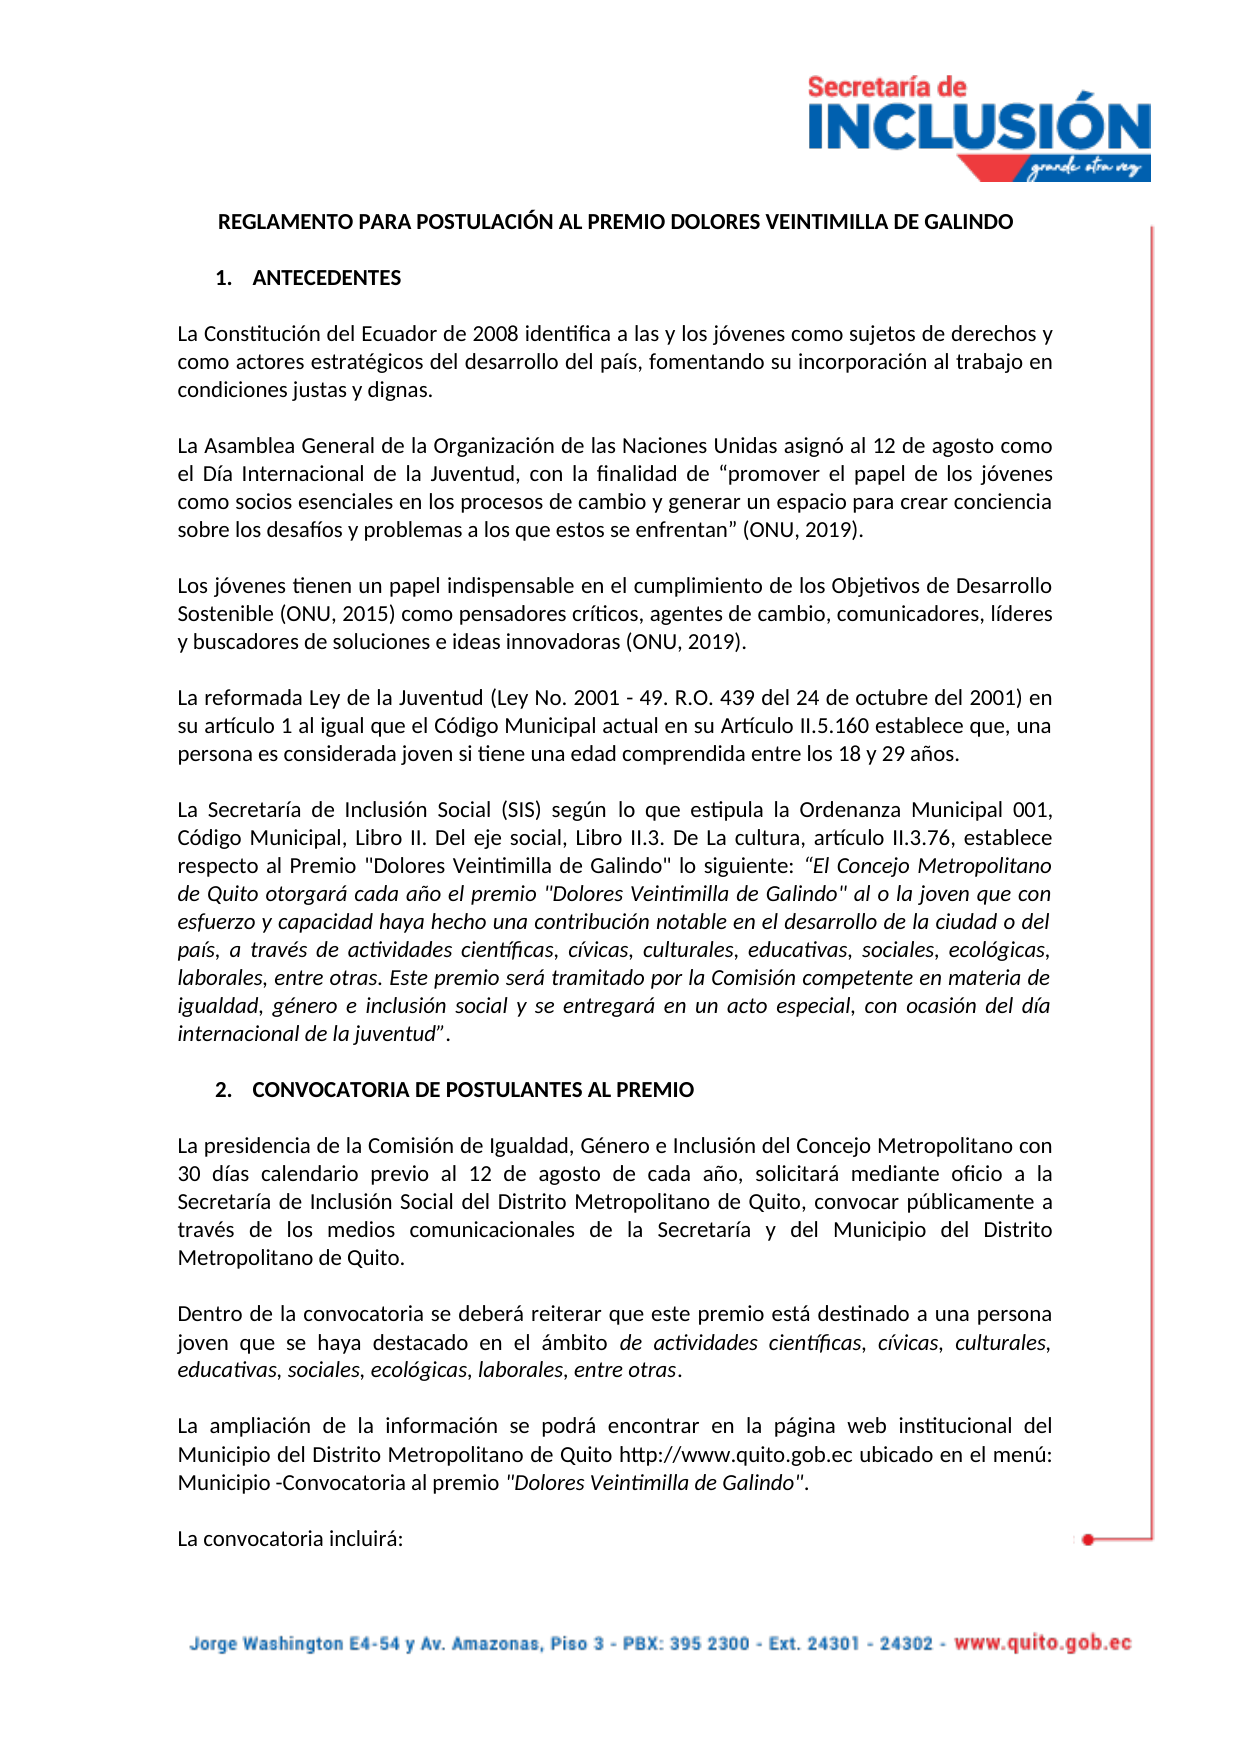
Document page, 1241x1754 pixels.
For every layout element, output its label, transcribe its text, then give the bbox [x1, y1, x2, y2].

text REGLAMENTO PARA POSTULACIÓN AL PREMIO DOLORES VEINTIMILLA DE GALINDO [177, 207, 1092, 235]
picture [177, 1623, 1151, 1660]
text La ampliación de la información se podrá encontrar en la página web institucional del Municipio del Distrito Metropolitano de Quito http://www.quito.gob.ec ubicado en el menú: Municipio -Convocatoria al premio "Dolores Veintimilla de Galindo". [177, 1412, 1092, 1496]
text La reformada Ley de la Juventud (Ley No. 2001 - 49. R.O. 439 del 24 de octubre del 2001) en su artículo 1 al igual que el Código Municipal actual en su Artículo II.5.160 establece que, una persona es considerada joven si tiene una edad comprendida entre los 18 y 29 años. [177, 683, 1092, 767]
picture [808, 75, 1151, 182]
text La Constitución del Ecuador de 2008 identifica a las y los jóvenes como sujetos de derechos y como actores estratégicos del desarrollo del país, fomentando su incorporación al trabajo en condiciones justas y dignas. [177, 319, 1092, 403]
text La convocatoria incluirá: [177, 1524, 1092, 1552]
text La presidencia de la Comisión de Igualdad, Género e Inclusión del Concejo Metropolitano con 30 días calendario previo al 12 de agosto de cada año, solicitará mediante oficio a la Secretaría de Inclusión Social del Distrito Metropolitano de Quito, convocar públicamente a través de los medios comunicacionales de la Secretaría y del Municipio del Distrito Metropolitano de Quito. [177, 1131, 1092, 1272]
list CONVOCATORIA DE POSTULANTES AL PREMIO [215, 1075, 1092, 1103]
text La Secretaría de Inclusión Social (SIS) según lo que estipula la Ordenanza Municipal 001, Código Municipal, Libro II. Del eje social, Libro II.3. De La cultura, artículo II.3.76, establece respecto al Premio "Dolores Veintimilla de Galindo" lo siguiente: “El Concejo Metropolitano de Quito otorgará cada año el premio "Dolores Veintimilla de Galindo" al o la joven que con esfuerzo y capacidad haya hecho una contribución notable en el desarrollo de la ciudad o del país, a través de actividades científicas, cívicas, culturales, educativas, sociales, ecológicas, laborales, entre otras. Este premio será tramitado por la Comisión competente en materia de igualdad, género e inclusión social y se entregará en un acto especial, con ocasión del día internacional de la juventud”. [177, 795, 1092, 1047]
list ANTECEDENTES [215, 263, 1092, 291]
text Dentro de la convocatoria se deberá reiterar que este premio está destinado a una persona joven que se haya destacado en el ámbito de actividades científicas, cívicas, culturales, educativas, sociales, ecológicas, laborales, entre otras. [177, 1299, 1092, 1384]
text Los jóvenes tienen un papel indispensable en el cumplimiento de los Objetivos de Desarrollo Sostenible (ONU, 2015) como pensadores críticos, agentes de cambio, comunicadores, líderes y buscadores de soluciones e ideas innovadoras (ONU, 2019). [177, 571, 1092, 655]
text La Asamblea General de la Organización de las Naciones Unidas asignó al 12 de agosto como el Día Internacional de la Juventud, con la finalidad de “promover el papel de los jóvenes como socios esenciales en los procesos de cambio y generar un espacio para crear conciencia sobre los desafíos y problemas a los que estos se enfrentan” (ONU, 2019). [177, 431, 1092, 543]
picture [1073, 214, 1181, 1557]
